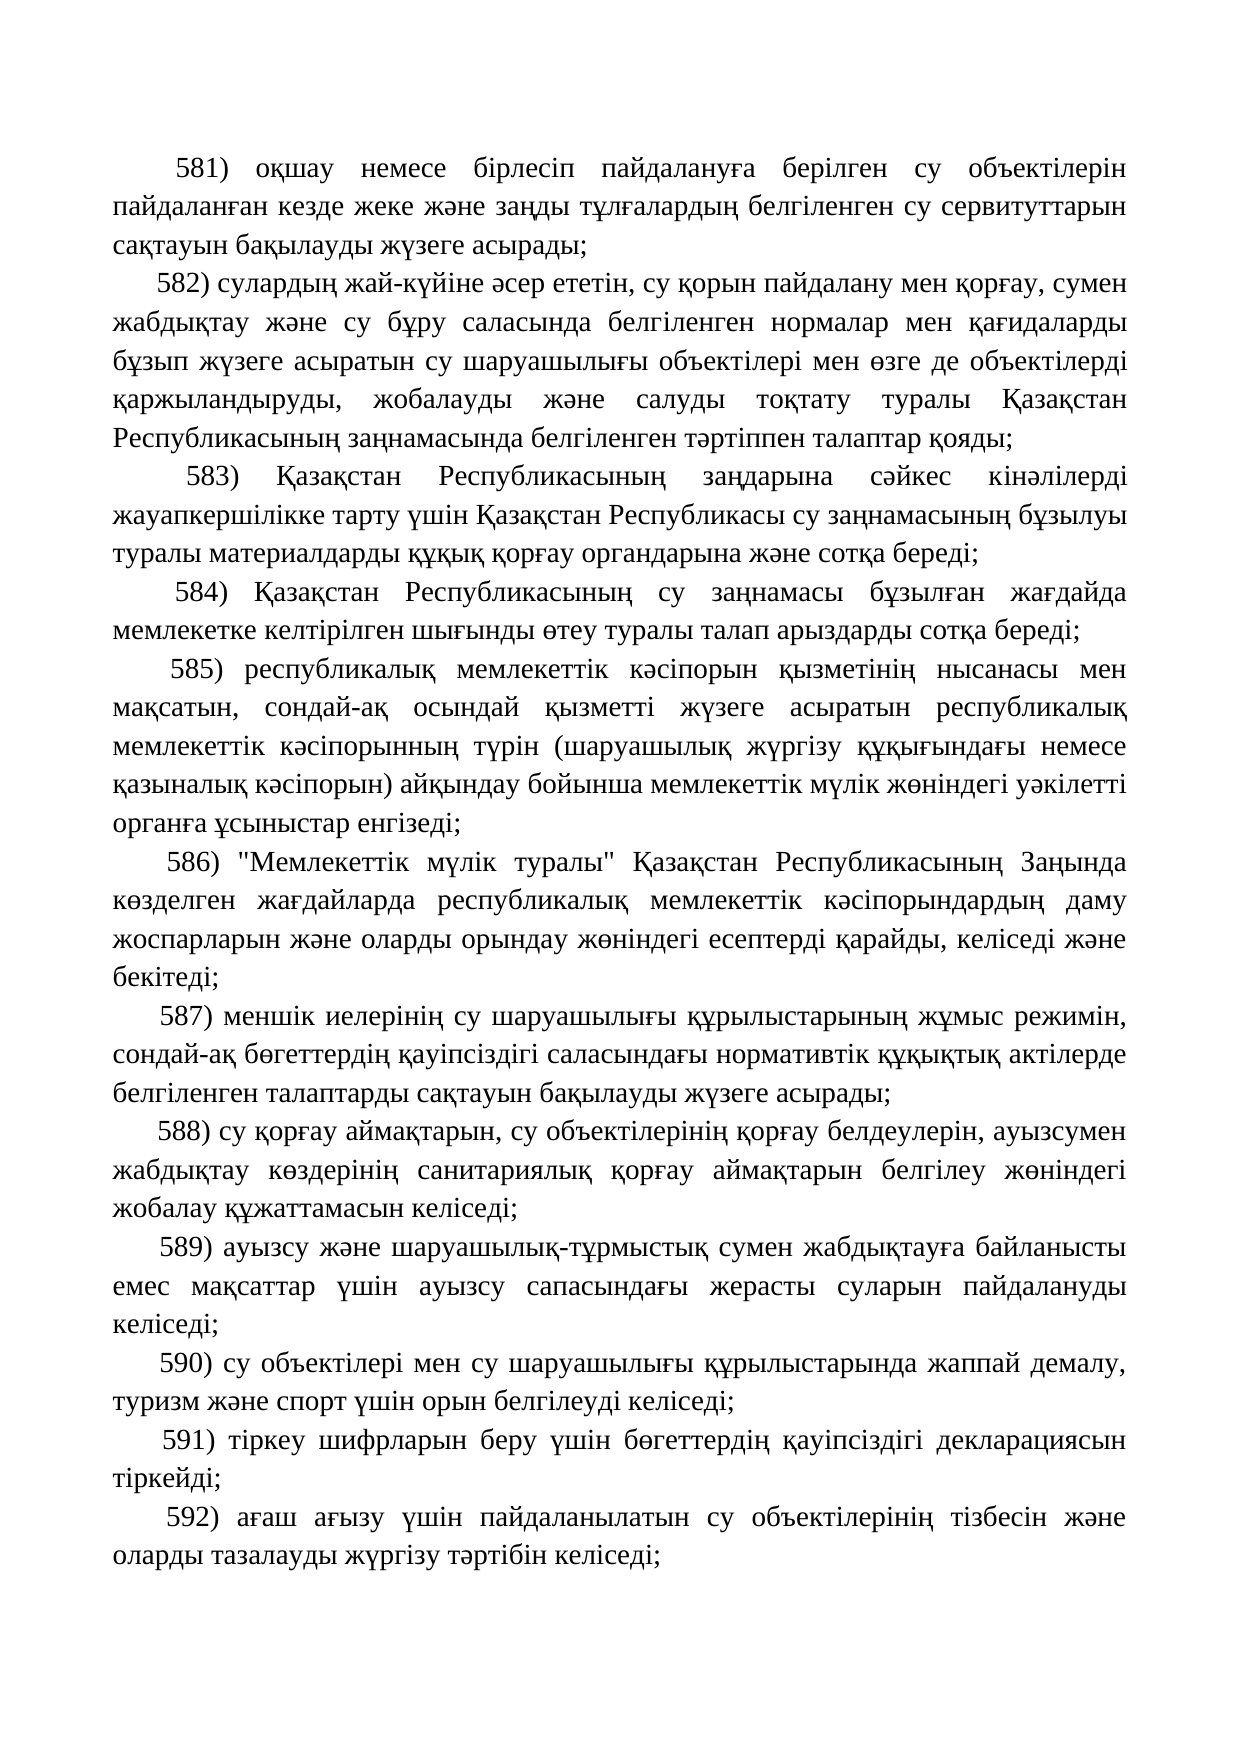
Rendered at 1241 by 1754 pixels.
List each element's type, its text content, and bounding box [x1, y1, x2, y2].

text 583) Қазақстан Республикасының заңдарына сәйкес кiнәлiлердi жауапкершiлiкке тарту үшiн Қазақстан Республикасы су заңнамасының бұзылуы туралы материалдарды құқық қорғау органдарына және сотқа береді; [112, 458, 1128, 569]
text 586) "Мемлекеттік мүлік туралы" Қазақстан Республикасының Заңында көзделген жағдайларда республикалық мемлекеттік кәсіпорындардың даму жоспарларын және оларды орындау жөніндегі есептерді қарайды, келіседі және бекітеді; [112, 844, 1128, 993]
text 589) ауызсу және шаруашылық-тұрмыстық сумен жабдықтауға байланысты емес мақсаттар үшін ауызсу сапасындағы жерасты суларын пайдалануды келіседі; [112, 1229, 1128, 1340]
text 585) республикалық мемлекеттік кәсіпорын қызметінің нысанасы мен мақсатын, сондай-ақ осындай қызметті жүзеге асыратын республикалық мемлекеттік кәсіпорынның түрін (шаруашылық жүргізу құқығындағы немесе қазыналық кәсіпорын) айқындау бойынша мемлекеттік мүлік жөніндегі уәкілетті органға ұсыныстар енгізеді; [112, 651, 1128, 839]
text 592) ағаш ағызу үшін пайдаланылатын су объектілерінің тізбесін және оларды тазалауды жүргізу тәртібін келіседі; [112, 1499, 1128, 1571]
text 582) сулардың жай-күйiне әсер ететiн, су қорын пайдалану мен қорғау, сумен жабдықтау және су бұру саласында белгiленген нормалар мен қағидаларды бұзып жүзеге асыратын су шаруашылығы объектiлерi мен өзге де объектiлердi қаржыландыруды, жобалауды және салуды тоқтату туралы Қазақстан Республикасының заңнамасында белгiленген тәртiппен талаптар қояды; [112, 266, 1128, 453]
text 581) оқшау немесе бірлесіп пайдалануға берілген су объектілерін пайдаланған кезде жеке және заңды тұлғалардың белгіленген су сервитуттарын сақтауын бақылауды жүзеге асырады; [112, 150, 1128, 261]
text 587) меншік иелерінің су шаруашылығы құрылыстарының жұмыс режимін, сондай-ақ бөгеттердің қауіпсіздігі саласындағы нормативтік құқықтық актілерде белгіленген талаптарды сақтауын бақылауды жүзеге асырады; [112, 998, 1128, 1108]
text 588) су қорғау аймақтарын, су объектілерінің қорғау белдеулерін, ауызсумен жабдықтау көздерінің санитариялық қорғау аймақтарын белгілеу жөніндегі жобалау құжаттамасын келіседі; [112, 1113, 1128, 1224]
text 591) тіркеу шифрларын беру үшін бөгеттердің қауіпсіздігі декларациясын тіркейді; [112, 1422, 1128, 1494]
text 590) су объектілері мен су шаруашылығы құрылыстарында жаппай демалу, туризм және спорт үшін орын белгілеуді келіседі; [112, 1345, 1128, 1417]
text 584) Қазақстан Республикасының су заңнамасы бұзылған жағдайда мемлекетке келтірілген шығынды өтеу туралы талап арыздарды сотқа береді; [112, 574, 1128, 646]
